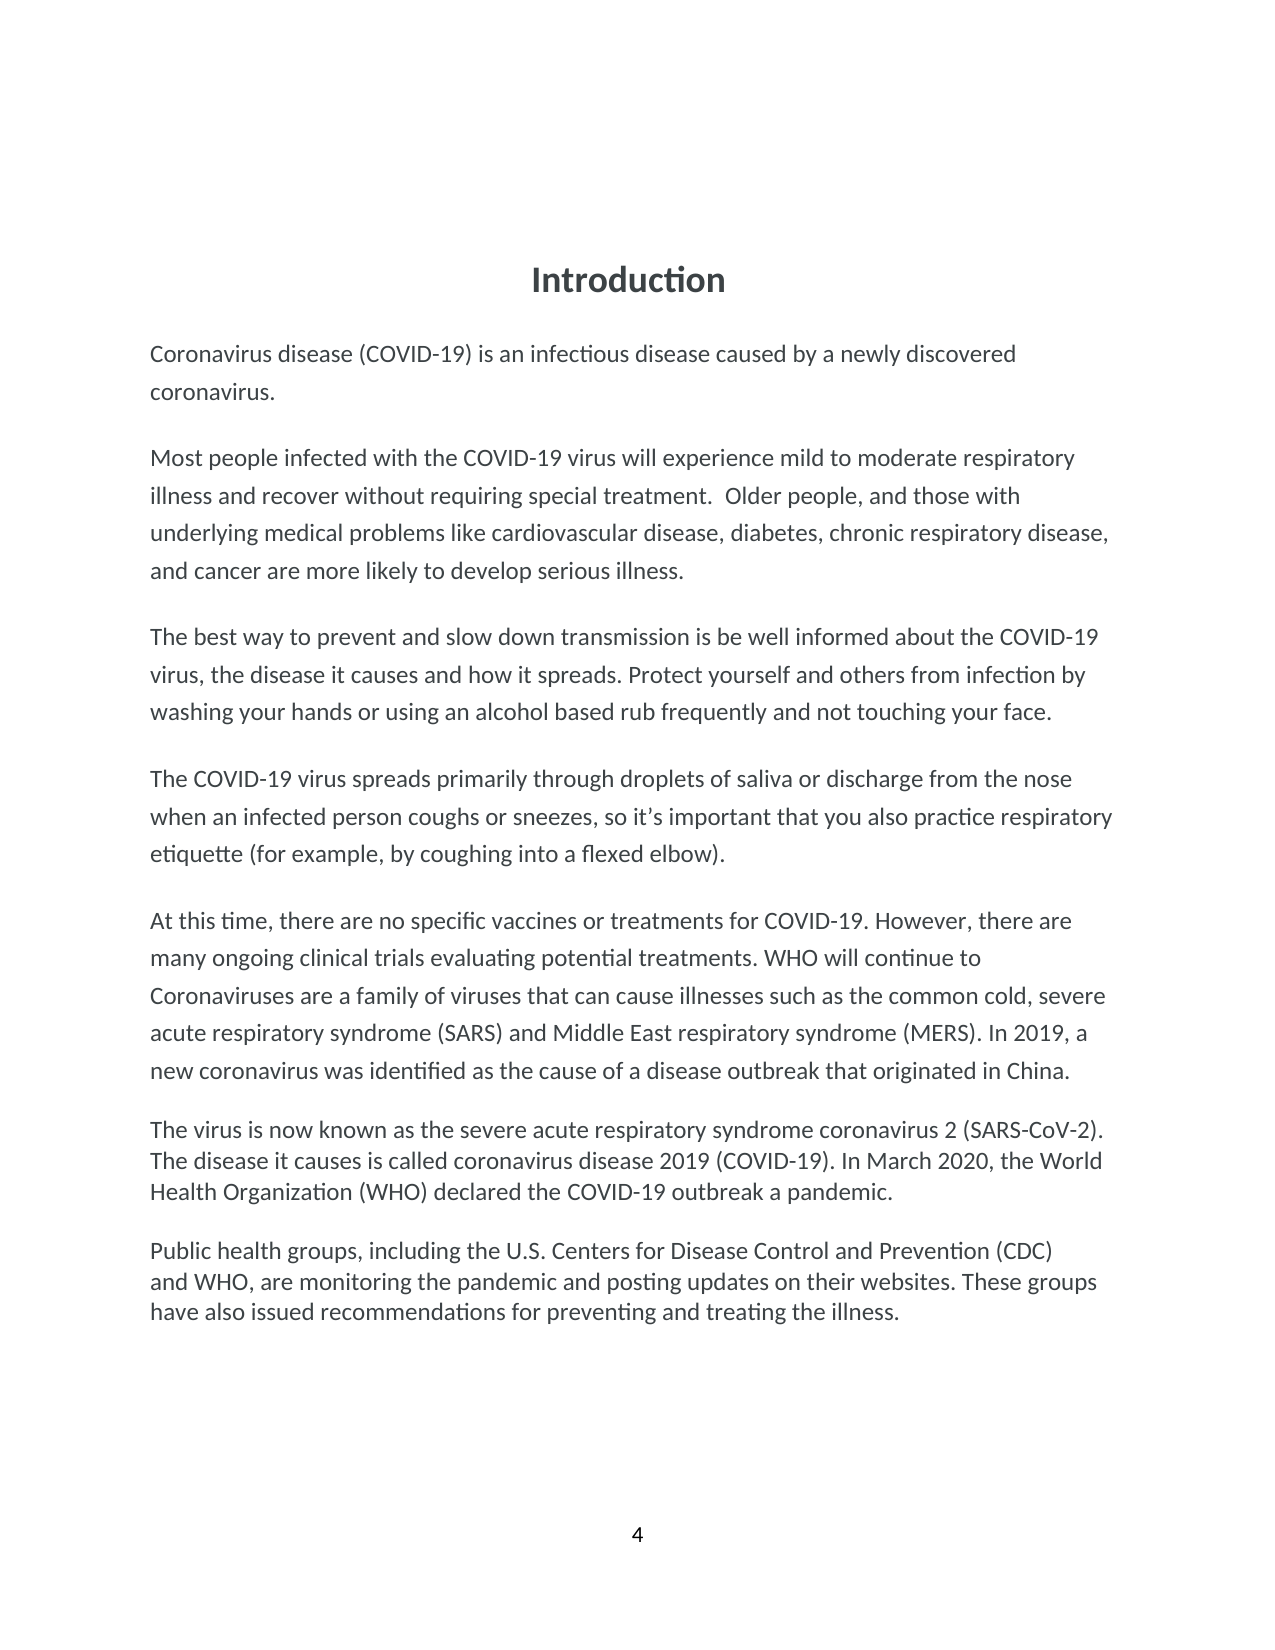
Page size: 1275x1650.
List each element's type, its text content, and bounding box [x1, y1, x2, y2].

text The virus is now known as the severe acute respiratory syndrome coronavirus 2 (SARS-CoV-2). The disease it causes is called coronavirus disease 2019 (COVID-19). In March 2020, the World Health Organization (WHO) declared the COVID-19 outbreak a pandemic. [150, 1114, 1125, 1206]
text At this time, there are no specific vaccines or treatments for COVID-19. However, there are many ongoing clinical trials evaluating potential treatments. WHO will continue to Coronaviruses are a family of viruses that can cause illnesses such as the common cold, severe acute respiratory syndrome (SARS) and Middle East respiratory syndrome (MERS). In 2019, a new coronavirus was identified as the cause of a disease outbreak that originated in China. [150, 898, 1125, 1085]
text Public health groups, including the U.S. Centers for Disease Control and Prevention (CDC) and WHO, are monitoring the pandemic and posting updates on their websites. These groups have also issued recommendations for preventing and treating the illness. [150, 1235, 1125, 1327]
text Most people infected with the COVID-19 virus will experience mild to moderate respiratory illness and recover without requiring special treatment. Older people, and those with underlying medical problems like cardiovascular disease, diabetes, chronic respiratory disease, and cancer are more likely to develop serious illness. [150, 435, 1125, 585]
text Introduction [150, 256, 1125, 302]
text The COVID-19 virus spreads primarily through droplets of saliva or discharge from the nose when an infected person coughs or sneezes, so it’s important that you also practice respiratory etiquette (for example, by coughing into a flexed elbow). [150, 756, 1125, 869]
text The best way to prevent and slow down transmission is be well informed about the COVID-19 virus, the disease it causes and how it spreads. Protect yourself and others from infection by washing your hands or using an alcohol based rub frequently and not touching your face. [150, 614, 1125, 727]
text Coronavirus disease (COVID-19) is an infectious disease caused by a newly discovered coronavirus. [150, 331, 1125, 406]
